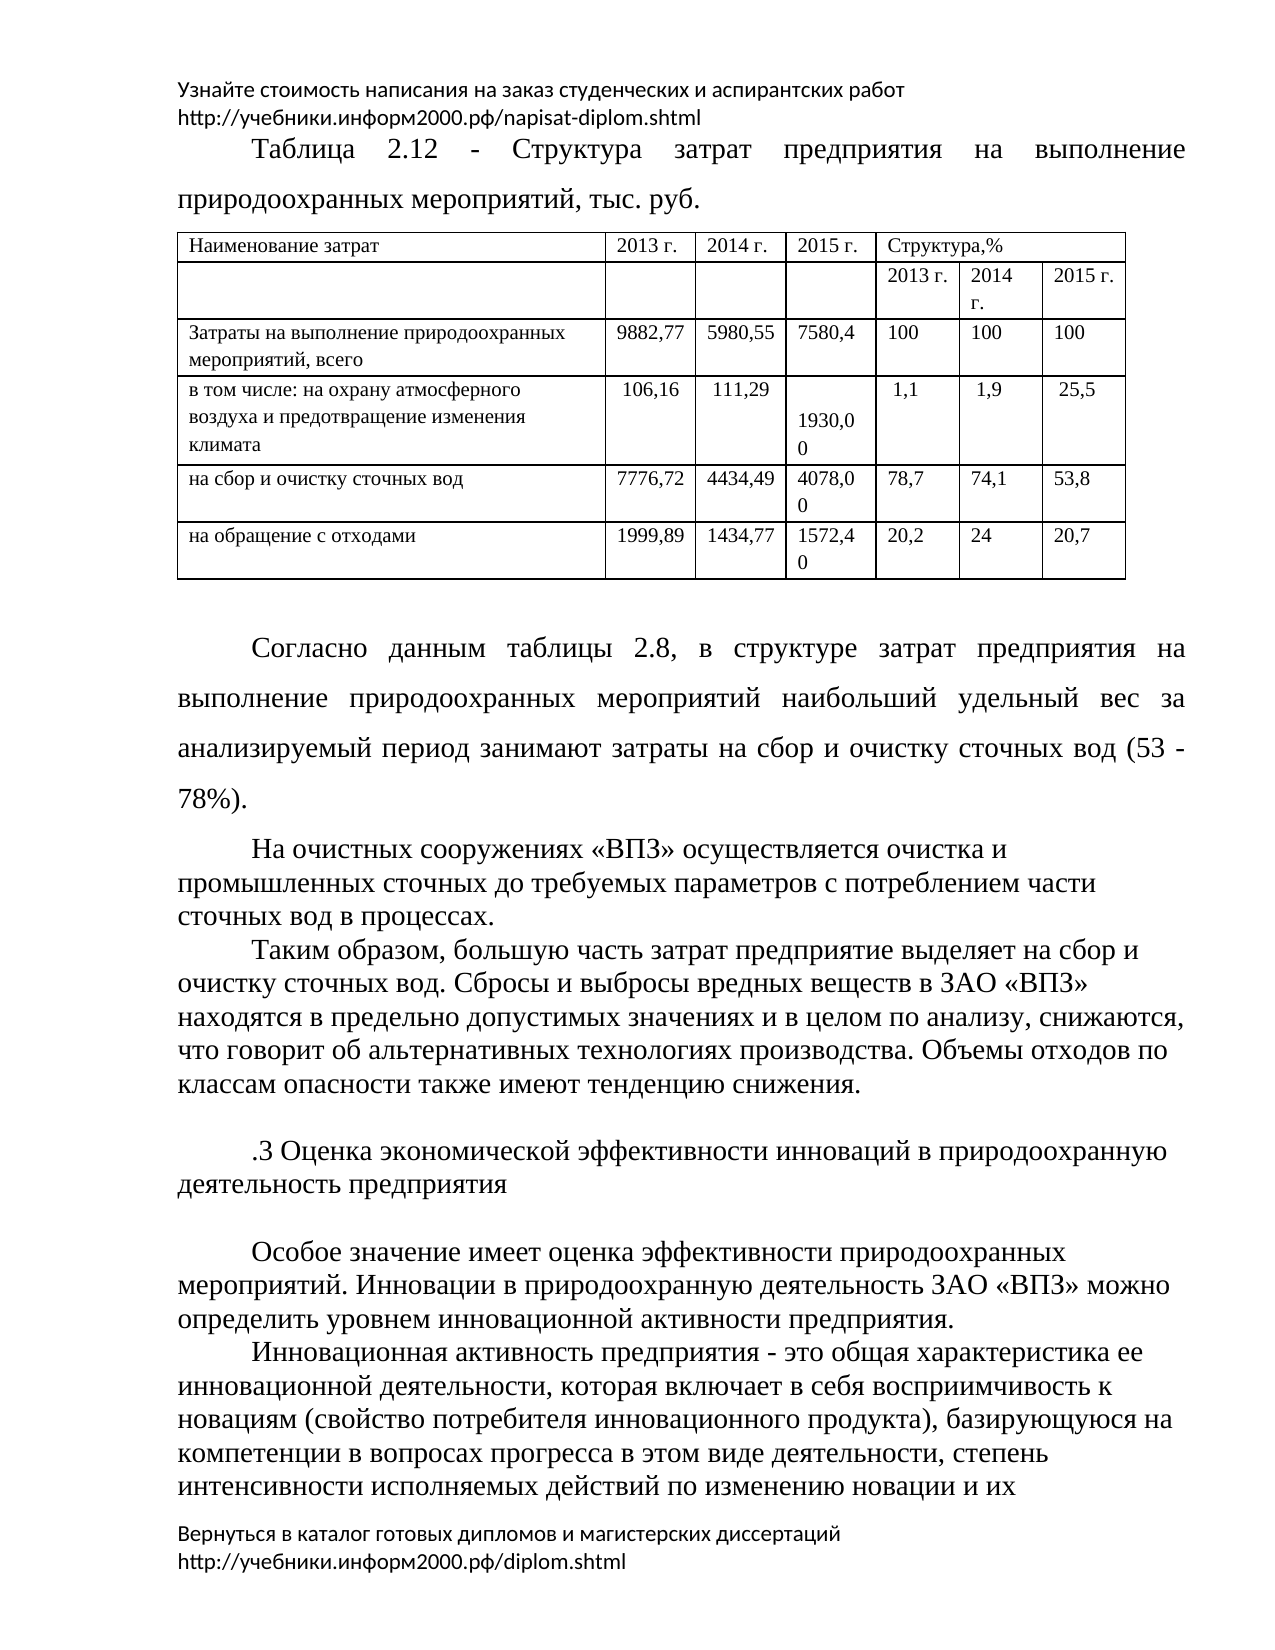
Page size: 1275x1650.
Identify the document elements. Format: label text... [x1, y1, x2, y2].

table_cell 5980,55 [696, 320, 785, 375]
table_cell 1,1 [877, 377, 959, 464]
table_cell 100 [877, 320, 959, 375]
table_cell 9882,77 [606, 320, 695, 375]
table_cell 100 [1043, 320, 1125, 375]
table_cell 74,1 [960, 466, 1042, 521]
table_header Структура,% [877, 233, 1125, 261]
table_cell 4434,49 [696, 466, 785, 521]
table_cell 100 [960, 320, 1042, 375]
table_cell [787, 263, 875, 318]
table_header 2015 г. [787, 233, 875, 261]
table_header 2014 г. [696, 233, 785, 261]
table_cell 1434,77 [696, 523, 785, 578]
table_cell [178, 263, 605, 318]
text Таким образом, большую часть затрат предприятие выделяет на сбор и очистку сточных вод. Сбросы и выбросы вредных веществ в ЗАО «ВПЗ» находятся в предельно допустимых значениях и в целом по анализу, снижаются, что говорит об альтернативных технологиях производства. Объемы отходов по классам опасности также имеют тенденцию снижения. [177, 932, 1186, 1099]
table_cell 20,7 [1043, 523, 1125, 578]
text Таблица 2.12 - Структура затрат предприятия на выполнение природоохранных мероприятий, тыс. руб. [177, 131, 1186, 215]
table_cell 1,9 [960, 377, 1042, 464]
table_cell на обращение с отходами [178, 523, 605, 578]
table_cell 4078,00 [787, 466, 875, 521]
table_cell 111,29 [696, 377, 785, 464]
text На очистных сооружениях «ВПЗ» осуществляется очистка и промышленных сточных до требуемых параметров с потреблением части сточных вод в процессах. [177, 831, 1186, 932]
text Согласно данным таблицы 2.8, в структуре затрат предприятия на выполнение природоохранных мероприятий наибольший удельный вес за анализируемый период занимают затраты на сбор и очистку сточных вод (53 - 78%). [177, 630, 1186, 814]
table_cell 25,5 [1043, 377, 1125, 464]
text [177, 1334, 1186, 1502]
table_cell [696, 263, 785, 318]
table_cell 78,7 [877, 466, 959, 521]
table_cell Затраты на выполнение природоохранных мероприятий, всего [178, 320, 605, 375]
table_cell 1572,40 [787, 523, 875, 578]
table_cell 106,16 [606, 377, 695, 464]
table_cell 2013 г. [877, 263, 959, 318]
table_cell 7580,4 [787, 320, 875, 375]
table_cell на сбор и очистку сточных вод [178, 466, 605, 521]
table_cell 1999,89 [606, 523, 695, 578]
table_header 2013 г. [606, 233, 695, 261]
table_cell 20,2 [877, 523, 959, 578]
table_cell 1930,00 [787, 377, 875, 464]
table_cell в том числе: на охрану атмосферного воздуха и предотвращение изменения климата [178, 377, 605, 464]
table_header Наименование затрат [178, 233, 605, 261]
table_cell 2015 г. [1043, 263, 1125, 318]
text Особое значение имеет оценка эффективности природоохранных мероприятий. Инновации в природоохранную деятельность ЗАО «ВПЗ» можно определить уровнем инновационной активности предприятия. [177, 1234, 1186, 1334]
table_cell 2014 г. [960, 263, 1042, 318]
table_cell 53,8 [1043, 466, 1125, 521]
table_cell 24 [960, 523, 1042, 578]
table_cell 7776,72 [606, 466, 695, 521]
text .3 Оценка экономической эффективности инноваций в природоохранную деятельность предприятия [177, 1133, 1186, 1200]
table_cell [606, 263, 695, 318]
